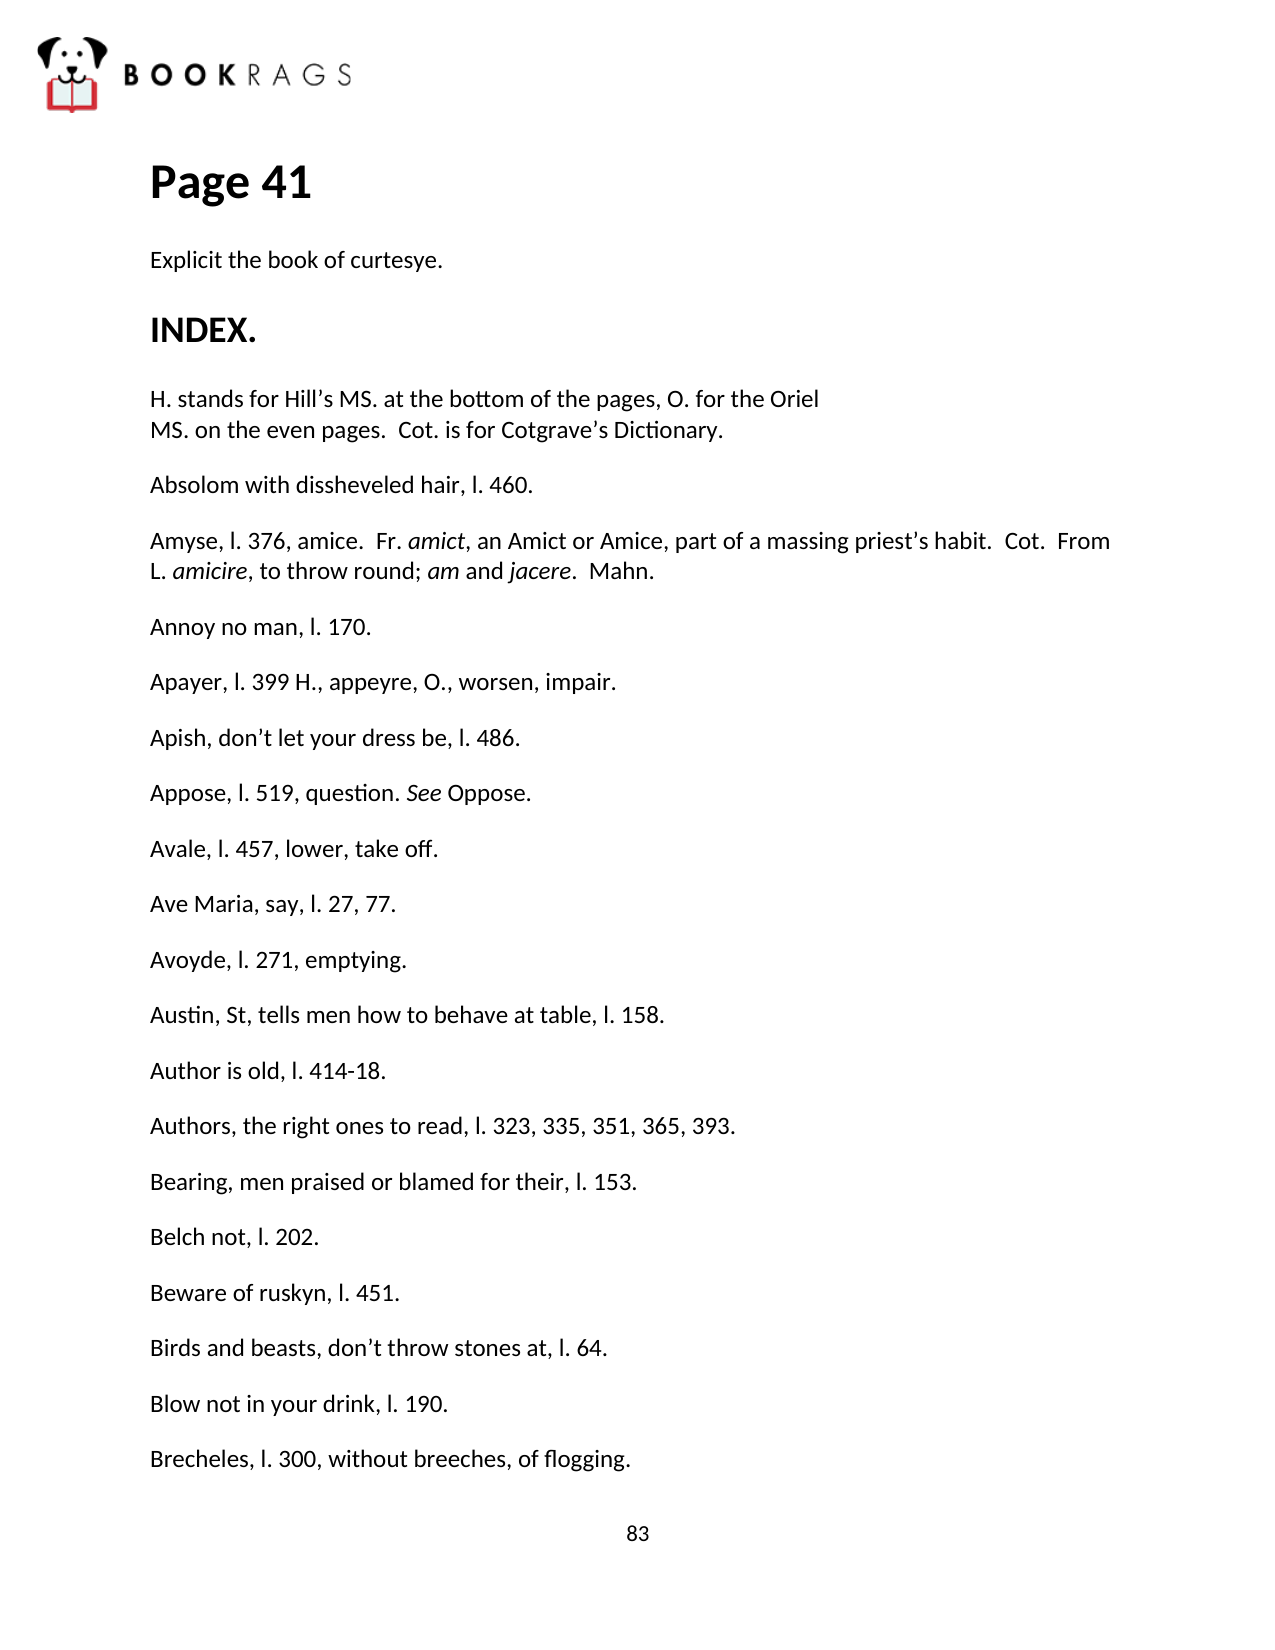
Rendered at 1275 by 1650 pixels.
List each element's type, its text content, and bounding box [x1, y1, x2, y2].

text Amyse, l. 376, amice. Fr. amict, an Amict or Amice, part of a massing priest’s habit. Cot. From L. amicire, to throw round; am and jacere. Mahn. [150, 525, 1125, 586]
text INDEX. [150, 306, 1125, 352]
text Brecheles, l. 300, without breeches, of flogging. [150, 1444, 1125, 1474]
text H. stands for Hill’s MS. at the bottom of the pages, O. for the Oriel MS. on the even pages. Cot. is for Cotgrave’s Dictionary. [150, 383, 1125, 444]
text Blow not in your drink, l. 190. [150, 1388, 1125, 1419]
text Apish, don’t let your dress be, l. 486. [150, 722, 1125, 752]
text Avoyde, l. 271, emptying. [150, 944, 1125, 974]
text Belch not, l. 202. [150, 1222, 1125, 1252]
text Page 41 [150, 150, 1125, 211]
text Explicit the book of curtesye. [150, 244, 1125, 275]
text Austin, St, tells men how to behave at table, l. 158. [150, 999, 1125, 1030]
text Beware of ruskyn, l. 451. [150, 1277, 1125, 1308]
text Author is old, l. 414-18. [150, 1055, 1125, 1086]
text Ave Maria, say, l. 27, 77. [150, 888, 1125, 919]
text Absolom with dissheveled hair, l. 460. [150, 469, 1125, 500]
text Apayer, l. 399 H., appeyre, O., worsen, impair. [150, 666, 1125, 697]
text Appose, l. 519, question. See Oppose. [150, 777, 1125, 808]
text Authors, the right ones to read, l. 323, 335, 351, 365, 393. [150, 1111, 1125, 1141]
text Avale, l. 457, lower, take off. [150, 833, 1125, 863]
picture [37, 37, 351, 113]
text Birds and beasts, don’t throw stones at, l. 64. [150, 1333, 1125, 1363]
text Annoy no man, l. 170. [150, 611, 1125, 641]
text Bearing, men praised or blamed for their, l. 153. [150, 1166, 1125, 1197]
